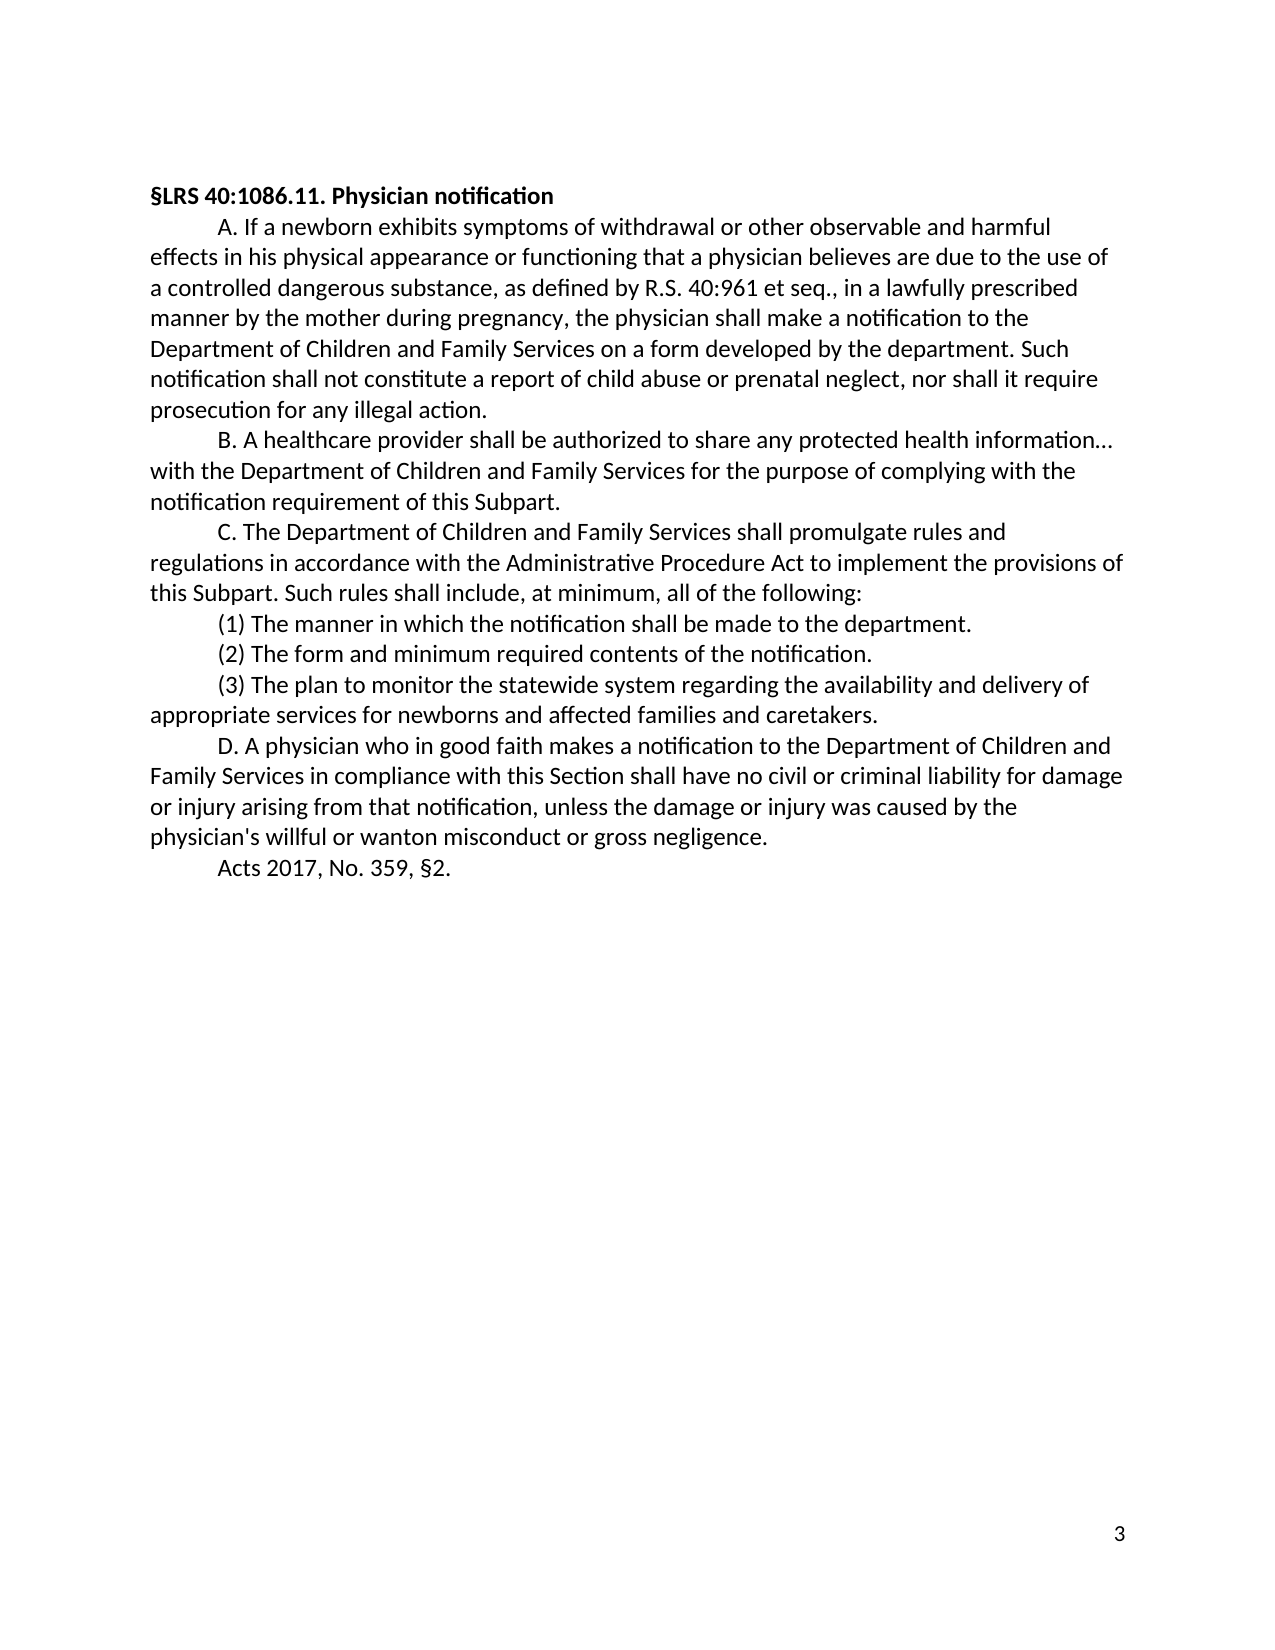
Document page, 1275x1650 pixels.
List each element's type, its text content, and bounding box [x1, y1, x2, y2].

text C. The Department of Children and Family Services shall promulgate rules and regulations in accordance with the Administrative Procedure Act to implement the provisions of this Subpart. Such rules shall include, at minimum, all of the following: [150, 516, 1125, 608]
text D. A physician who in good faith makes a notification to the Department of Children and Family Services in compliance with this Section shall have no civil or criminal liability for damage or injury arising from that notification, unless the damage or injury was caused by the physician's willful or wanton misconduct or gross negligence. [150, 730, 1125, 852]
text (2) The form and minimum required contents of the notification. [150, 638, 1125, 669]
text A. If a newborn exhibits symptoms of withdrawal or other observable and harmful effects in his physical appearance or functioning that a physician believes are due to the use of a controlled dangerous substance, as defined by R.S. 40:961 et seq., in a lawfully prescribed manner by the mother during pregnancy, the physician shall make a notification to the Department of Children and Family Services on a form developed by the department. Such notification shall not constitute a report of child abuse or prenatal neglect, nor shall it require prosecution for any illegal action. [150, 211, 1125, 425]
text (1) The manner in which the notification shall be made to the department. [150, 608, 1125, 638]
text B. A healthcare provider shall be authorized to share any protected health information… with the Department of Children and Family Services for the purpose of complying with the notification requirement of this Subpart. [150, 425, 1125, 516]
text (3) The plan to monitor the statewide system regarding the availability and delivery of appropriate services for newborns and affected families and caretakers. [150, 669, 1125, 730]
text Acts 2017, No. 359, §2. [150, 852, 1125, 882]
text §LRS 40:1086.11. Physician notification [150, 181, 1125, 211]
